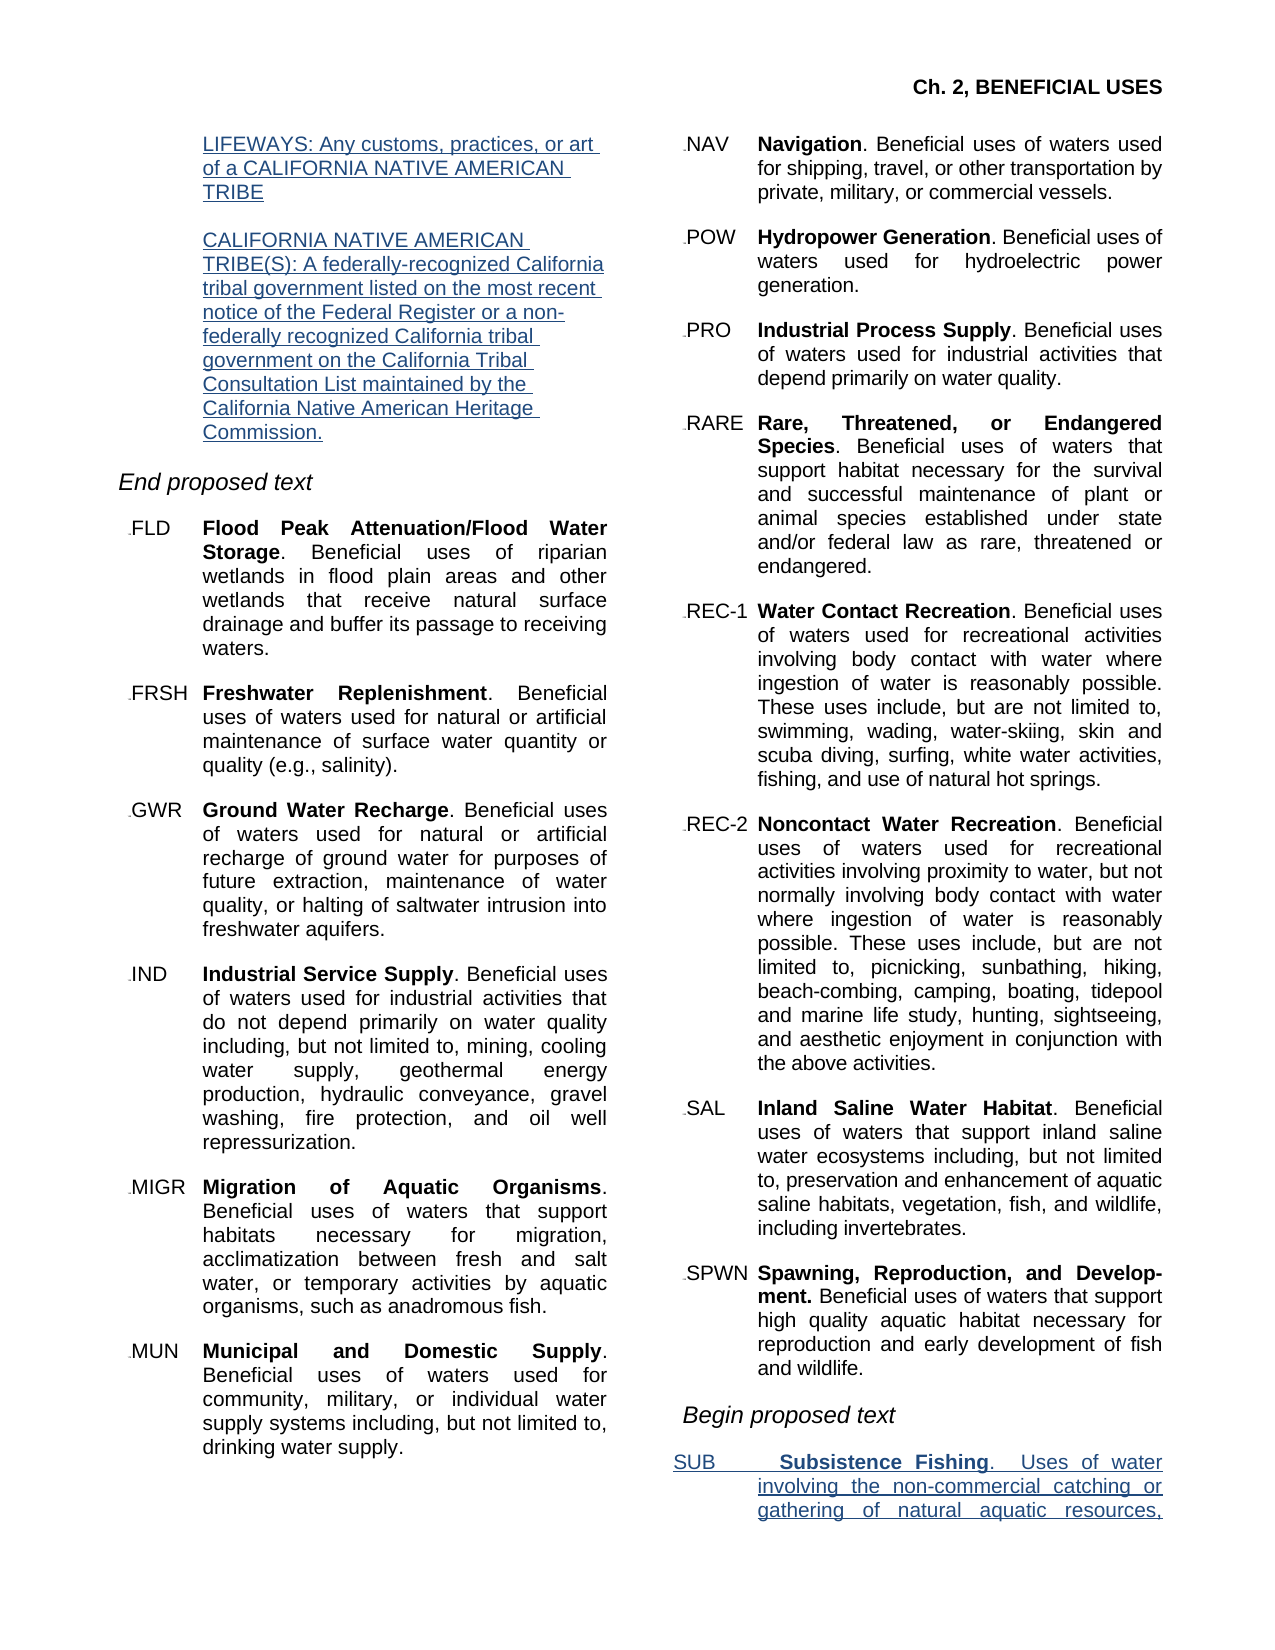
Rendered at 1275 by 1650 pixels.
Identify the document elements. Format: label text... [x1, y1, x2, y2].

text CALIFORNIA NATIVE AMERICAN TRIBE(S): A federally-recognized California tribal government listed on the most recent notice of the Federal Register or a non-federally recognized California tribal government on the California Tribal Consultation List maintained by the California Native American Heritage Commission. [202, 228, 607, 444]
text 19BPOW Hydropower Generation. Beneficial uses of waters used for hydroelectric power generation. [682, 225, 1162, 297]
text 21BRARE Rare, Threatened, or Endangered Species. Beneficial uses of waters that support habitat necessary for the survival and successful maintenance of plant or animal species established under state and/or federal law as rare, threatened or endangered. [682, 410, 1162, 578]
text LIFEWAYS: Any customs, practices, or art of a CALIFORNIA NATIVE AMERICAN TRIBE [202, 132, 607, 204]
text 17BMUN Municipal and Domestic Supply. Beneficial uses of waters used for community, military, or individual water supply systems including, but not limited to, drinking water supply. [127, 1339, 607, 1459]
text End proposed text [118, 468, 607, 495]
text 16BMIGR Migration of Aquatic Organisms. Beneficial uses of waters that support habitats necessary for migration, acclimatization between fresh and salt water, or temporary activities by aquatic organisms, such as anadromous fish. [127, 1174, 607, 1318]
text 20BPRO Industrial Process Supply. Beneficial uses of waters used for industrial activities that depend primarily on water quality. [682, 318, 1162, 389]
text 13BFRSH Freshwater Replenishment. Beneficial uses of waters used for natural or artificial maintenance of surface water quantity or quality (e.g., salinity). [127, 681, 607, 777]
text 14BGWR Ground Water Recharge. Beneficial uses of waters used for natural or artificial recharge of ground water for purposes of future extraction, maintenance of water quality, or halting of saltwater intrusion into freshwater aquifers. [127, 797, 607, 941]
text Begin proposed text [682, 1401, 1162, 1429]
text 18BNAV Navigation. Beneficial uses of waters used for shipping, travel, or other transportation by private, military, or commercial vessels. [682, 132, 1162, 204]
text 15BIND Industrial Service Supply. Beneficial uses of waters used for industrial activities that do not depend primarily on water quality including, but not limited to, mining, cooling water supply, geothermal energy production, hydraulic conveyance, gravel washing, fire protection, and oil well repressurization. [127, 962, 607, 1154]
text 12BFLD Flood Peak Attenuation/Flood Water Storage. Beneficial uses of riparian wetlands in flood plain areas and other wetlands that receive natural surface drainage and buffer its passage to receiving waters. [127, 516, 607, 660]
text 22BREC-1 Water Contact Recreation. Beneficial uses of waters used for recreational activities involving body contact with water where ingestion of water is reasonably possible. These uses include, but are not limited to, swimming, wading, water-skiing, skin and scuba diving, surfing, white water activities, fishing, and use of natural hot springs. [682, 599, 1162, 791]
text 23BREC-2 Noncontact Water Recreation. Beneficial uses of waters used for recreational activities involving proximity to water, but not normally involving body contact with water where ingestion of water is reasonably possible. These uses include, but are not limited to, picnicking, sunbathing, hiking, beach-combing, camping, boating, tidepool and marine life study, hunting, sightseeing, and aesthetic enjoyment in conjunction with the above activities. [682, 811, 1162, 1075]
text 24BSAL Inland Saline Water Habitat. Beneficial uses of waters that support inland saline water ecosystems including, but not limited to, preservation and enhancement of aquatic saline habitats, vegetation, fish, and wildlife, including invertebrates. [682, 1096, 1162, 1239]
text 25BSPWN Spawning, Reproduction, and Develop-ment. Beneficial uses of waters that support high quality aquatic habitat necessary for reproduction and early development of fish and wildlife. [682, 1260, 1162, 1380]
